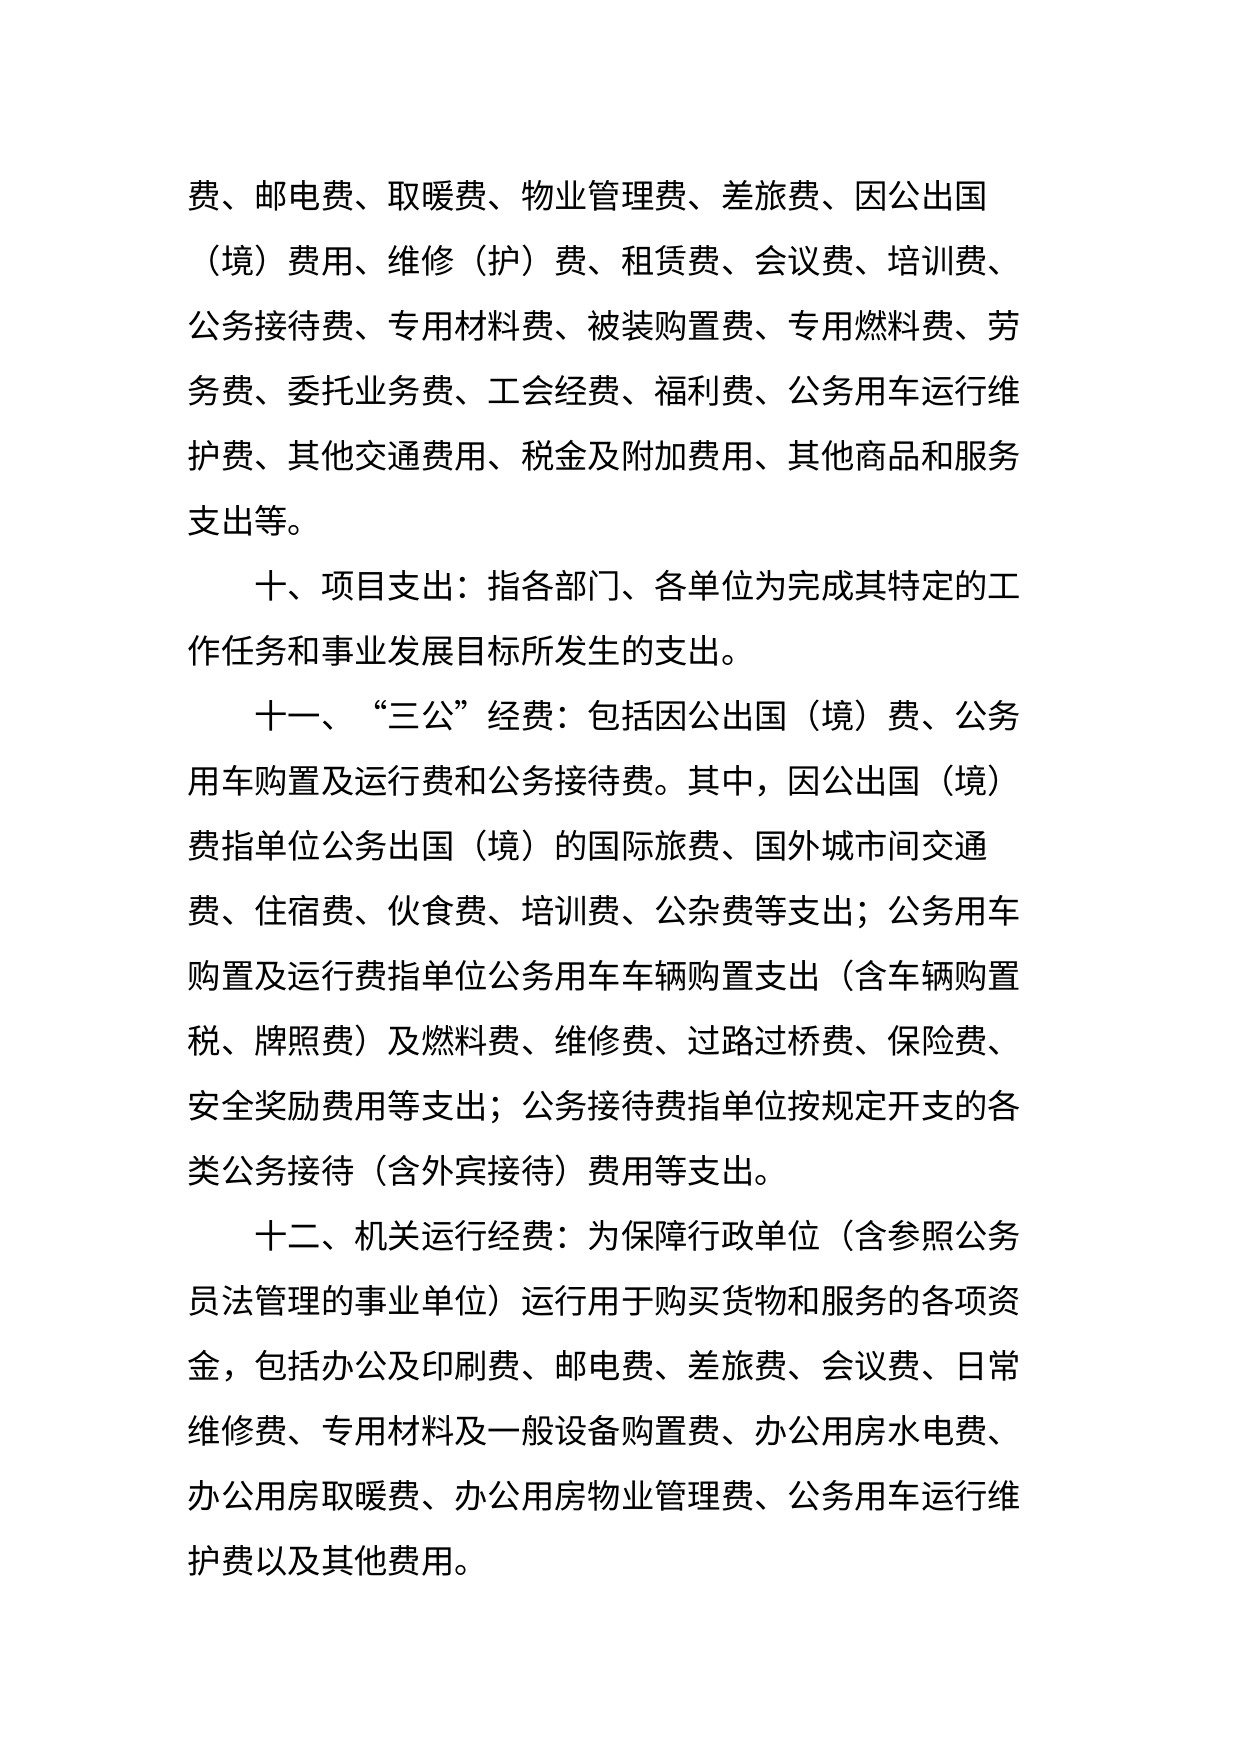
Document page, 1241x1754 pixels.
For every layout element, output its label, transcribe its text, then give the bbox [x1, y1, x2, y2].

text 十、项目支出：指各部门、各单位为完成其特定的工作任务和事业发展目标所发生的支出。 [187, 552, 1053, 682]
text 十二、机关运行经费：为保障行政单位（含参照公务员法管理的事业单位）运行用于购买货物和服务的各项资金，包括办公及印刷费、邮电费、差旅费、会议费、日常维修费、专用材料及一般设备购置费、办公用房水电费、办公用房取暖费、办公用房物业管理费、公务用车运行维护费以及其他费用。 [187, 1202, 1053, 1592]
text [187, 162, 1053, 552]
text 十一、“三公”经费：包括因公出国（境）费、公务用车购置及运行费和公务接待费。其中，因公出国（境）费指单位公务出国（境）的国际旅费、国外城市间交通费、住宿费、伙食费、培训费、公杂费等支出；公务用车购置及运行费指单位公务用车车辆购置支出（含车辆购置税、牌照费）及燃料费、维修费、过路过桥费、保险费、安全奖励费用等支出；公务接待费指单位按规定开支的各类公务接待（含外宾接待）费用等支出。 [187, 682, 1053, 1202]
